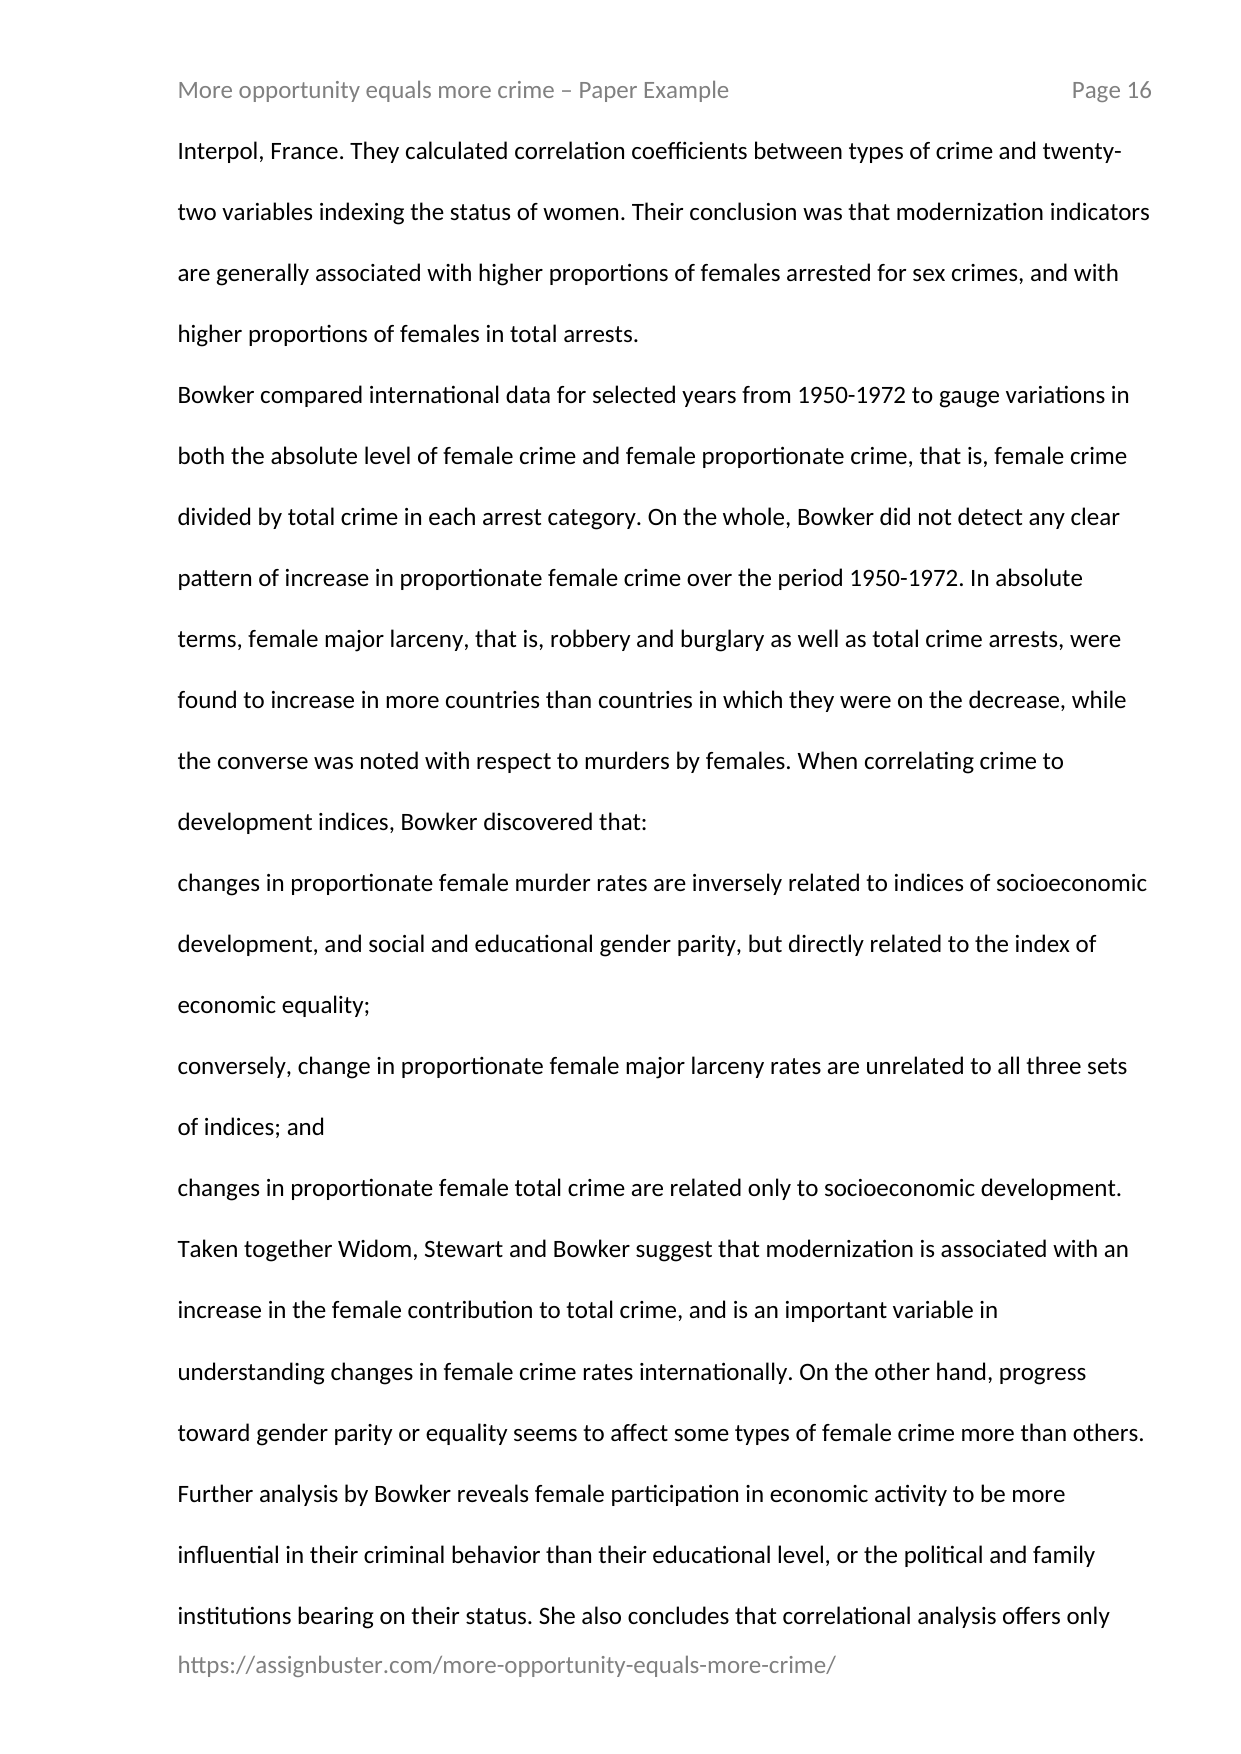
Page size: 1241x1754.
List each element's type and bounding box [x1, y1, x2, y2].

text [177, 135, 1152, 1630]
